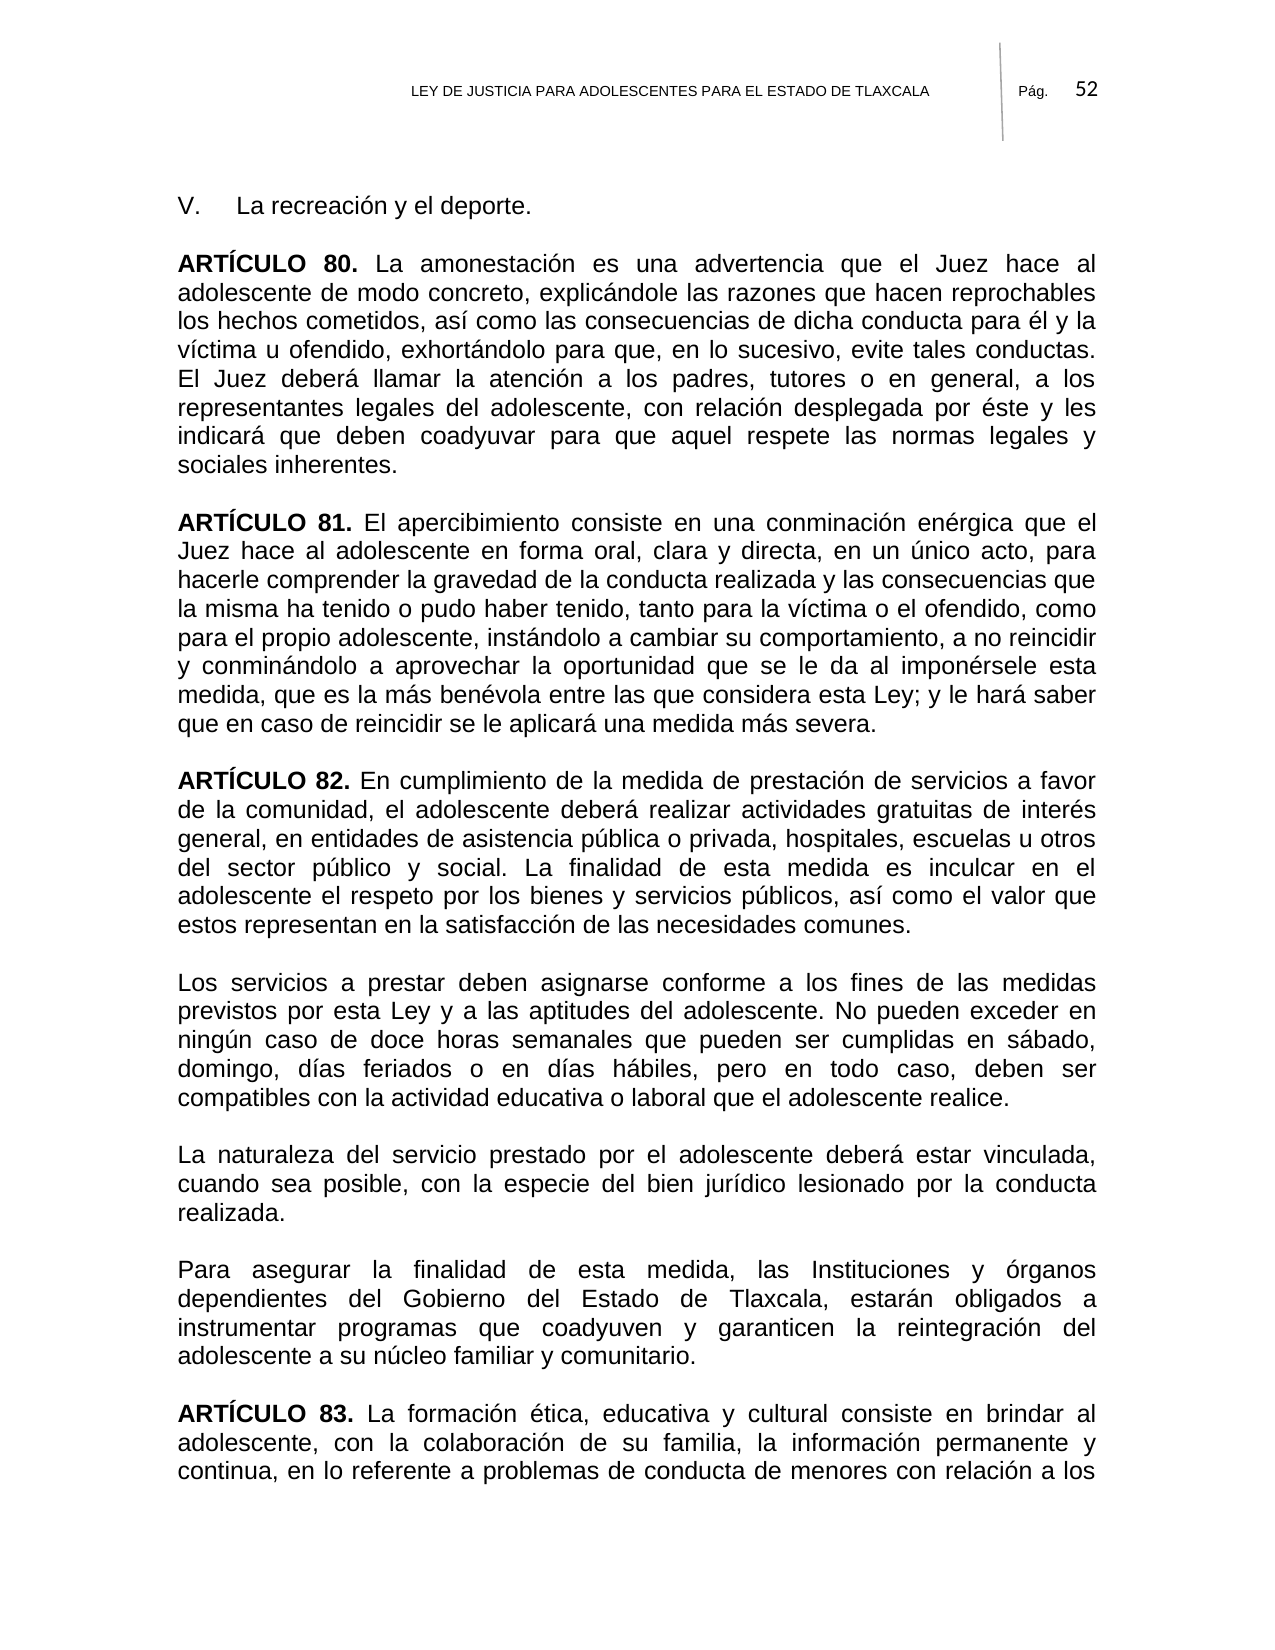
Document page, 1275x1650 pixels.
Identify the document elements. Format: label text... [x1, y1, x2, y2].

text Para asegurar la finalidad de esta medida, las Instituciones y órganos dependientes del Gobierno del Estado de Tlaxcala, estarán obligados a instrumentar programas que coadyuven y garanticen la reintegración del adolescente a su núcleo familiar y comunitario. [177, 1255, 1098, 1370]
text ARTÍCULO 80. La amonestación es una advertencia que el Juez hace al adolescente de modo concreto, explicándole las razones que hacen reprochables los hechos cometidos, así como las consecuencias de dicha conducta para él y la víctima u ofendido, exhortándolo para que, en lo sucesivo, evite tales conductas. El Juez deberá llamar la atención a los padres, tutores o en general, a los representantes legales del adolescente, con relación desplegada por éste y les indicará que deben coadyuvar para que aquel respete las normas legales y sociales inherentes. [177, 249, 1098, 479]
text La naturaleza del servicio prestado por el adolescente deberá estar vinculada, cuando sea posible, con la especie del bien jurídico lesionado por la conducta realizada. [177, 1140, 1098, 1226]
text ARTÍCULO 82. En cumplimiento de la medida de prestación de servicios a favor de la comunidad, el adolescente deberá realizar actividades gratuitas de interés general, en entidades de asistencia pública o privada, hospitales, escuelas u otros del sector público y social. La finalidad de esta medida es inculcar en el adolescente el respeto por los bienes y servicios públicos, así como el valor que estos representan en la satisfacción de las necesidades comunes. [177, 766, 1098, 939]
text ARTÍCULO 81. El apercibimiento consiste en una conminación enérgica que el Juez hace al adolescente en forma oral, clara y directa, en un único acto, para hacerle comprender la gravedad de la conducta realizada y las consecuencias que la misma ha tenido o pudo haber tenido, tanto para la víctima o el ofendido, como para el propio adolescente, instándolo a cambiar su comportamiento, a no reincidir y conminándolo a aprovechar la oportunidad que se le da al imponérsele esta medida, que es la más benévola entre las que considera esta Ley; y le hará saber que en caso de reincidir se le aplicará una medida más severa. [177, 507, 1098, 737]
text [177, 1399, 1098, 1485]
text Los servicios a prestar deben asignarse conforme a los fines de las medidas previstos por esta Ley y a las aptitudes del adolescente. No pueden exceder en ningún caso de doce horas semanales que pueden ser cumplidas en sábado, domingo, días feriados o en días hábiles, pero en todo caso, deben ser compatibles con la actividad educativa o laboral que el adolescente realice. [177, 967, 1098, 1111]
text V. La recreación y el deporte. [177, 191, 1098, 220]
